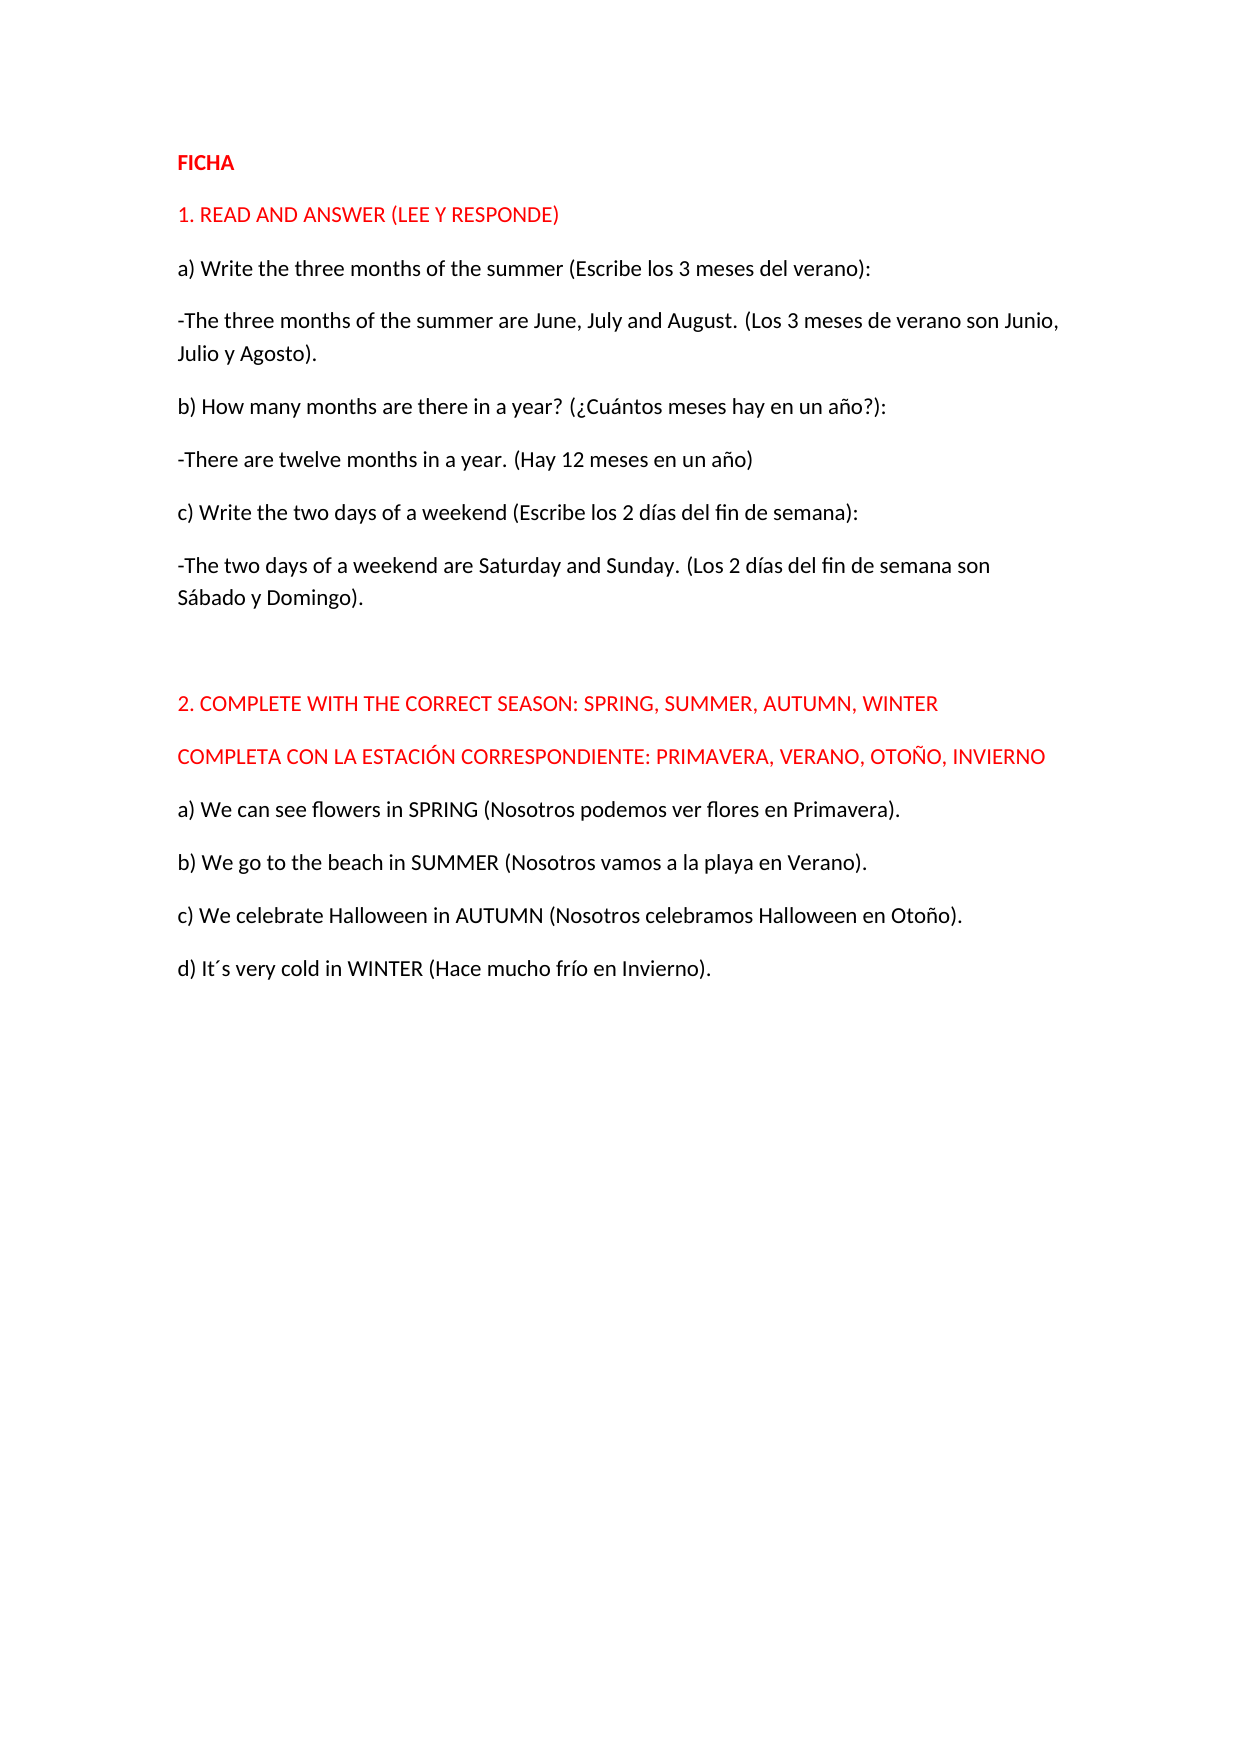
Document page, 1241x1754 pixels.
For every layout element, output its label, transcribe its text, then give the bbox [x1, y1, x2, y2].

text COMPLETA CON LA ESTACIÓN CORRESPONDIENTE: PRIMAVERA, VERANO, OTOÑO, INVIERNO [177, 742, 1063, 770]
text a) Write the three months of the summer (Escribe los 3 meses del verano): [177, 254, 1063, 282]
text a) We can see flowers in SPRING (Nosotros podemos ver flores en Primavera). [177, 795, 1063, 823]
text d) It´s very cold in WINTER (Hace mucho frío en Invierno). [177, 954, 1063, 982]
text b) We go to the beach in SUMMER (Nosotros vamos a la playa en Verano). [177, 848, 1063, 876]
text FICHA [177, 148, 1063, 176]
text b) How many months are there in a year? (¿Cuántos meses hay en un año?): [177, 392, 1063, 420]
text 1. READ AND ANSWER (LEE Y RESPONDE) [177, 201, 1063, 229]
text -The three months of the summer are June, July and August. (Los 3 meses de verano son Junio, Julio y Agosto). [177, 307, 1063, 367]
text -The two days of a weekend are Saturday and Sunday. (Los 2 días del fin de semana son Sábado y Domingo). [177, 551, 1063, 611]
text -There are twelve months in a year. (Hay 12 meses en un año) [177, 445, 1063, 473]
text c) Write the two days of a weekend (Escribe los 2 días del fin de semana): [177, 498, 1063, 526]
text 2. COMPLETE WITH THE CORRECT SEASON: SPRING, SUMMER, AUTUMN, WINTER [177, 689, 1063, 717]
text c) We celebrate Halloween in AUTUMN (Nosotros celebramos Halloween en Otoño). [177, 901, 1063, 929]
